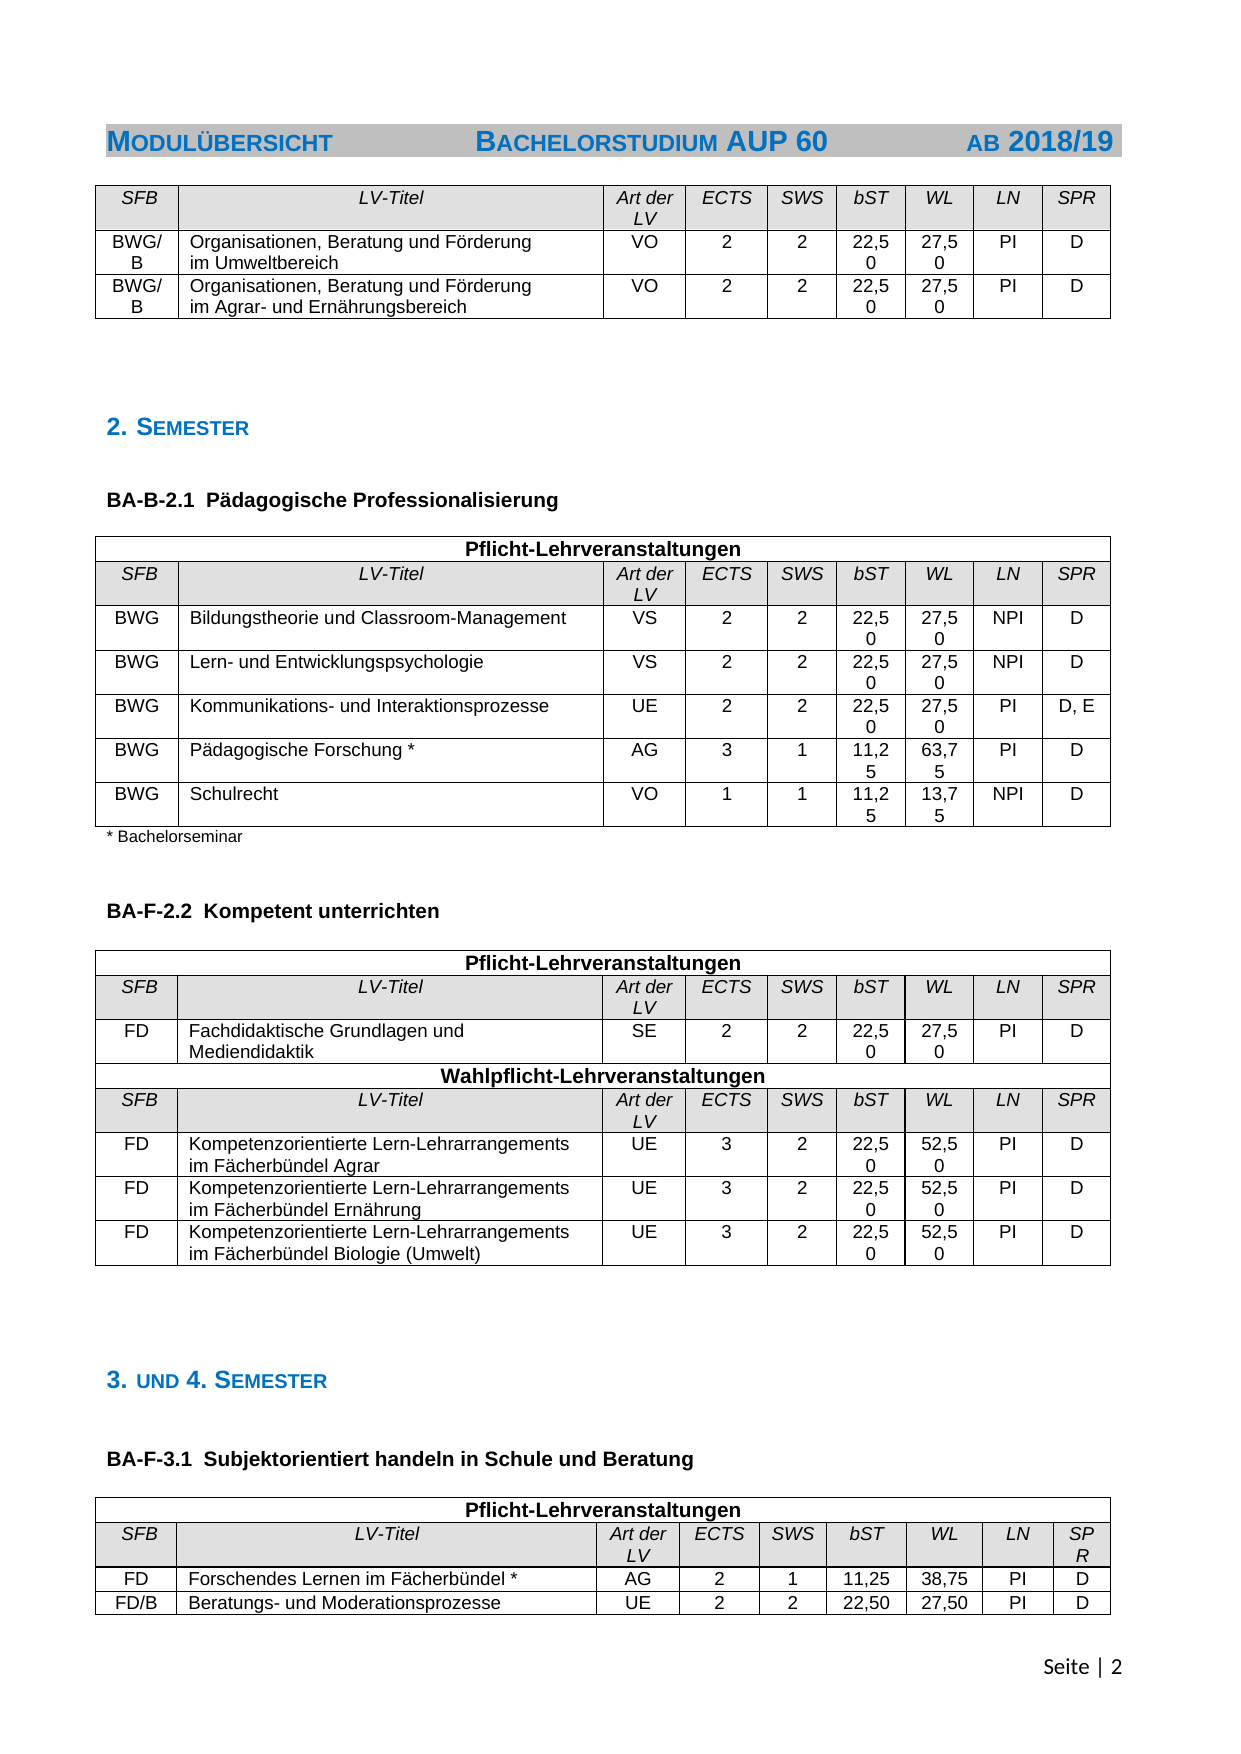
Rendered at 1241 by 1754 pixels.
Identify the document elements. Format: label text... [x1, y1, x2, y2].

table_cell D [1043, 1133, 1110, 1176]
table_cell 27,50 [906, 275, 973, 318]
subtitle Semester [106, 412, 1122, 440]
table_cell Kompetenzorientierte Lern-Lehrarrangements im Fächerbündel Agrar [178, 1133, 602, 1176]
table_cell SWS [768, 562, 836, 605]
table_cell AG [597, 1568, 679, 1591]
table_cell WL [906, 562, 973, 605]
table_cell SPR [1043, 186, 1110, 229]
table_cell 2 [768, 606, 836, 649]
table_cell Art der LV [604, 186, 685, 229]
table_cell 1 [686, 783, 767, 826]
table_cell LV-Titel [178, 1089, 602, 1132]
table_cell 2 [760, 1592, 826, 1613]
table_cell PI [974, 231, 1042, 274]
table_cell 2 [768, 695, 836, 738]
table_cell NPI [974, 651, 1042, 694]
text BA-F-2.2 Kompetent unterrichten [106, 899, 1122, 923]
table_cell SWS [768, 976, 836, 1019]
table_cell D [1043, 606, 1110, 649]
table_cell 2 [686, 606, 767, 649]
table_cell D [1043, 739, 1110, 782]
subtitle und 4. Semester [106, 1365, 1122, 1394]
table_cell SWS [760, 1523, 826, 1566]
table_cell 3 [686, 1133, 767, 1176]
table_cell bST [837, 562, 905, 605]
table_cell 27,50 [906, 606, 973, 649]
table_cell UE [597, 1592, 679, 1613]
table_cell WL [907, 1523, 982, 1566]
text * Bachelorseminar [106, 827, 1122, 846]
table_cell 2 [768, 231, 836, 274]
table_cell 22,50 [837, 231, 905, 274]
table_cell VO [604, 275, 685, 318]
table_cell BWG [96, 783, 178, 826]
table_cell BWG/B [96, 231, 178, 274]
table_cell WL [906, 186, 973, 229]
table_cell 22,50 [837, 1177, 904, 1220]
table_cell 22,50 [837, 651, 905, 694]
table_cell Kommunikations- und Interaktionsprozesse [179, 695, 603, 738]
table_cell 2 [680, 1568, 759, 1591]
table_cell PI [974, 1177, 1042, 1220]
table_cell 11,25 [837, 739, 905, 782]
table_cell SPR [1043, 562, 1110, 605]
table_cell SWS [768, 186, 836, 229]
table_cell D [1043, 275, 1110, 318]
table_cell LN [974, 1089, 1042, 1132]
table_cell PI [974, 275, 1042, 318]
table_cell LN [974, 562, 1042, 605]
table_cell VO [604, 783, 685, 826]
table_cell AG [604, 739, 685, 782]
table_cell 22,50 [837, 695, 905, 738]
table_cell D [1043, 1221, 1110, 1264]
table_cell Art der LV [603, 1089, 685, 1132]
table_cell BWG/B [96, 275, 178, 318]
table_cell 22,50 [837, 606, 905, 649]
table_cell D [1054, 1568, 1110, 1591]
table_cell SPR [1043, 1089, 1110, 1132]
table_cell 27,50 [907, 1592, 982, 1613]
table_cell 52,50 [906, 1133, 973, 1176]
table_cell VS [604, 606, 685, 649]
table_cell 22,50 [837, 1133, 904, 1176]
table_cell 3 [686, 1177, 767, 1220]
table_cell UE [603, 1133, 685, 1176]
table_cell LV-Titel [177, 1523, 596, 1566]
table_cell bST [837, 976, 904, 1019]
table_cell 2 [686, 1020, 767, 1063]
table_cell 2 [768, 275, 836, 318]
table_cell SFB [96, 1089, 177, 1132]
table_cell Art der LV [603, 976, 685, 1019]
table_cell PI [974, 1133, 1042, 1176]
table_cell 22,50 [837, 1020, 904, 1063]
table_cell BWG [96, 651, 178, 694]
table_cell Fachdidaktische Grundlagen und Mediendidaktik [178, 1020, 602, 1063]
table_cell 1 [760, 1568, 826, 1591]
table_cell 2 [680, 1592, 759, 1613]
table_cell 3 [686, 1221, 767, 1264]
table_cell ECTS [686, 976, 767, 1019]
table_cell LV-Titel [179, 186, 603, 229]
table_cell 2 [768, 1221, 836, 1264]
table_cell 2 [768, 1177, 836, 1220]
table_cell UE [604, 695, 685, 738]
text BA-F-3.1 Subjektorientiert handeln in Schule und Beratung [106, 1447, 1122, 1471]
table_cell 2 [768, 1020, 836, 1063]
table_cell LV-Titel [179, 562, 603, 605]
table_cell LN [974, 976, 1042, 1019]
table_cell BWG [96, 695, 178, 738]
table_header Pflicht-Lehrveranstaltungen [96, 537, 1110, 561]
table_cell bST [827, 1523, 906, 1566]
table_cell Art der LV [597, 1523, 679, 1566]
table_cell LN [974, 186, 1042, 229]
table_cell SFB [96, 186, 178, 229]
table_cell 2 [768, 1133, 836, 1176]
table_cell BWG [96, 739, 178, 782]
table_cell FD [96, 1020, 177, 1063]
table_cell 2 [686, 651, 767, 694]
table_cell Art der LV [604, 562, 685, 605]
table_cell FD [96, 1133, 177, 1176]
table_cell SPR [1054, 1523, 1110, 1566]
table_cell PI [974, 695, 1042, 738]
table_cell PI [983, 1568, 1053, 1591]
table_cell 11,25 [827, 1568, 906, 1591]
table_cell 1 [768, 739, 836, 782]
table_cell 52,50 [906, 1177, 973, 1220]
table_cell Schulrecht [179, 783, 603, 826]
table_cell 63,75 [906, 739, 973, 782]
table_cell NPI [974, 783, 1042, 826]
table_cell Pädagogische Forschung * [179, 739, 603, 782]
table_cell FD [96, 1177, 177, 1220]
table_cell 27,50 [906, 651, 973, 694]
table_cell ECTS [686, 186, 767, 229]
table_cell SPR [1043, 976, 1110, 1019]
table_cell 11,25 [837, 783, 905, 826]
table_cell PI [974, 1221, 1042, 1264]
table_cell 22,50 [837, 275, 905, 318]
table_cell SFB [96, 562, 178, 605]
table_cell FD [96, 1221, 177, 1264]
table_cell 1 [768, 783, 836, 826]
table_cell bST [837, 186, 905, 229]
table_cell D [1043, 1177, 1110, 1220]
table_cell FD/B [96, 1592, 176, 1613]
table_cell 52,50 [906, 1221, 973, 1264]
table_cell 27,50 [906, 695, 973, 738]
table_cell D [1054, 1592, 1110, 1613]
table_cell WL [906, 1089, 973, 1132]
table_cell Kompetenzorientierte Lern-Lehrarrangements im Fächerbündel Biologie (Umwelt) [178, 1221, 602, 1264]
table_cell D [1043, 1020, 1110, 1063]
table_cell Forschendes Lernen im Fächerbündel * [177, 1568, 596, 1591]
table_cell SFB [96, 976, 177, 1019]
table_cell D [1043, 231, 1110, 274]
table_cell Bildungstheorie und Classroom-Management [179, 606, 603, 649]
table_cell Lern- und Entwicklungspsychologie [179, 651, 603, 694]
table_cell 2 [686, 275, 767, 318]
table_cell D [1043, 783, 1110, 826]
table_cell bST [837, 1089, 904, 1132]
table_cell D, E [1043, 695, 1110, 738]
table_cell Organisationen, Beratung und Förderung im Umweltbereich [179, 231, 603, 274]
table_cell 27,50 [906, 231, 973, 274]
table_cell 22,50 [827, 1592, 906, 1613]
table_cell WL [906, 976, 973, 1019]
table_cell 2 [768, 651, 836, 694]
table_cell FD [96, 1568, 176, 1591]
table_cell SFB [96, 1523, 176, 1566]
table_cell Beratungs- und Moderationsprozesse [177, 1592, 596, 1613]
table_header Pflicht-Lehrveranstaltungen [96, 1498, 1110, 1522]
table_cell VS [604, 651, 685, 694]
table_cell LV-Titel [178, 976, 602, 1019]
table_cell 38,75 [907, 1568, 982, 1591]
table_cell Organisationen, Beratung und Förderung im Agrar- und Ernährungsbereich [179, 275, 603, 318]
table_cell SWS [768, 1089, 836, 1132]
table_cell BWG [96, 606, 178, 649]
table_cell LN [983, 1523, 1053, 1566]
text BA-B-2.1 Pädagogische Professionalisierung [106, 488, 1122, 512]
table_cell VO [604, 231, 685, 274]
table_cell Kompetenzorientierte Lern-Lehrarrangements im Fächerbündel Ernährung [178, 1177, 602, 1220]
table_cell Wahlpflicht-Lehrveranstaltungen [96, 1064, 1110, 1088]
table_cell PI [983, 1592, 1053, 1613]
table_cell NPI [974, 606, 1042, 649]
table_cell UE [603, 1221, 685, 1264]
table_cell 22,50 [837, 1221, 904, 1264]
table_cell UE [603, 1177, 685, 1220]
table_cell 27,50 [906, 1020, 973, 1063]
table_cell 2 [686, 231, 767, 274]
table_cell ECTS [680, 1523, 759, 1566]
table_header Pflicht-Lehrveranstaltungen [96, 951, 1110, 974]
table_cell 2 [686, 695, 767, 738]
table_cell 3 [686, 739, 767, 782]
table_cell PI [974, 1020, 1042, 1063]
table_cell PI [974, 739, 1042, 782]
table_cell SE [603, 1020, 685, 1063]
table_cell D [1043, 651, 1110, 694]
table_cell 13,75 [906, 783, 973, 826]
table_cell ECTS [686, 562, 767, 605]
table_cell ECTS [686, 1089, 767, 1132]
